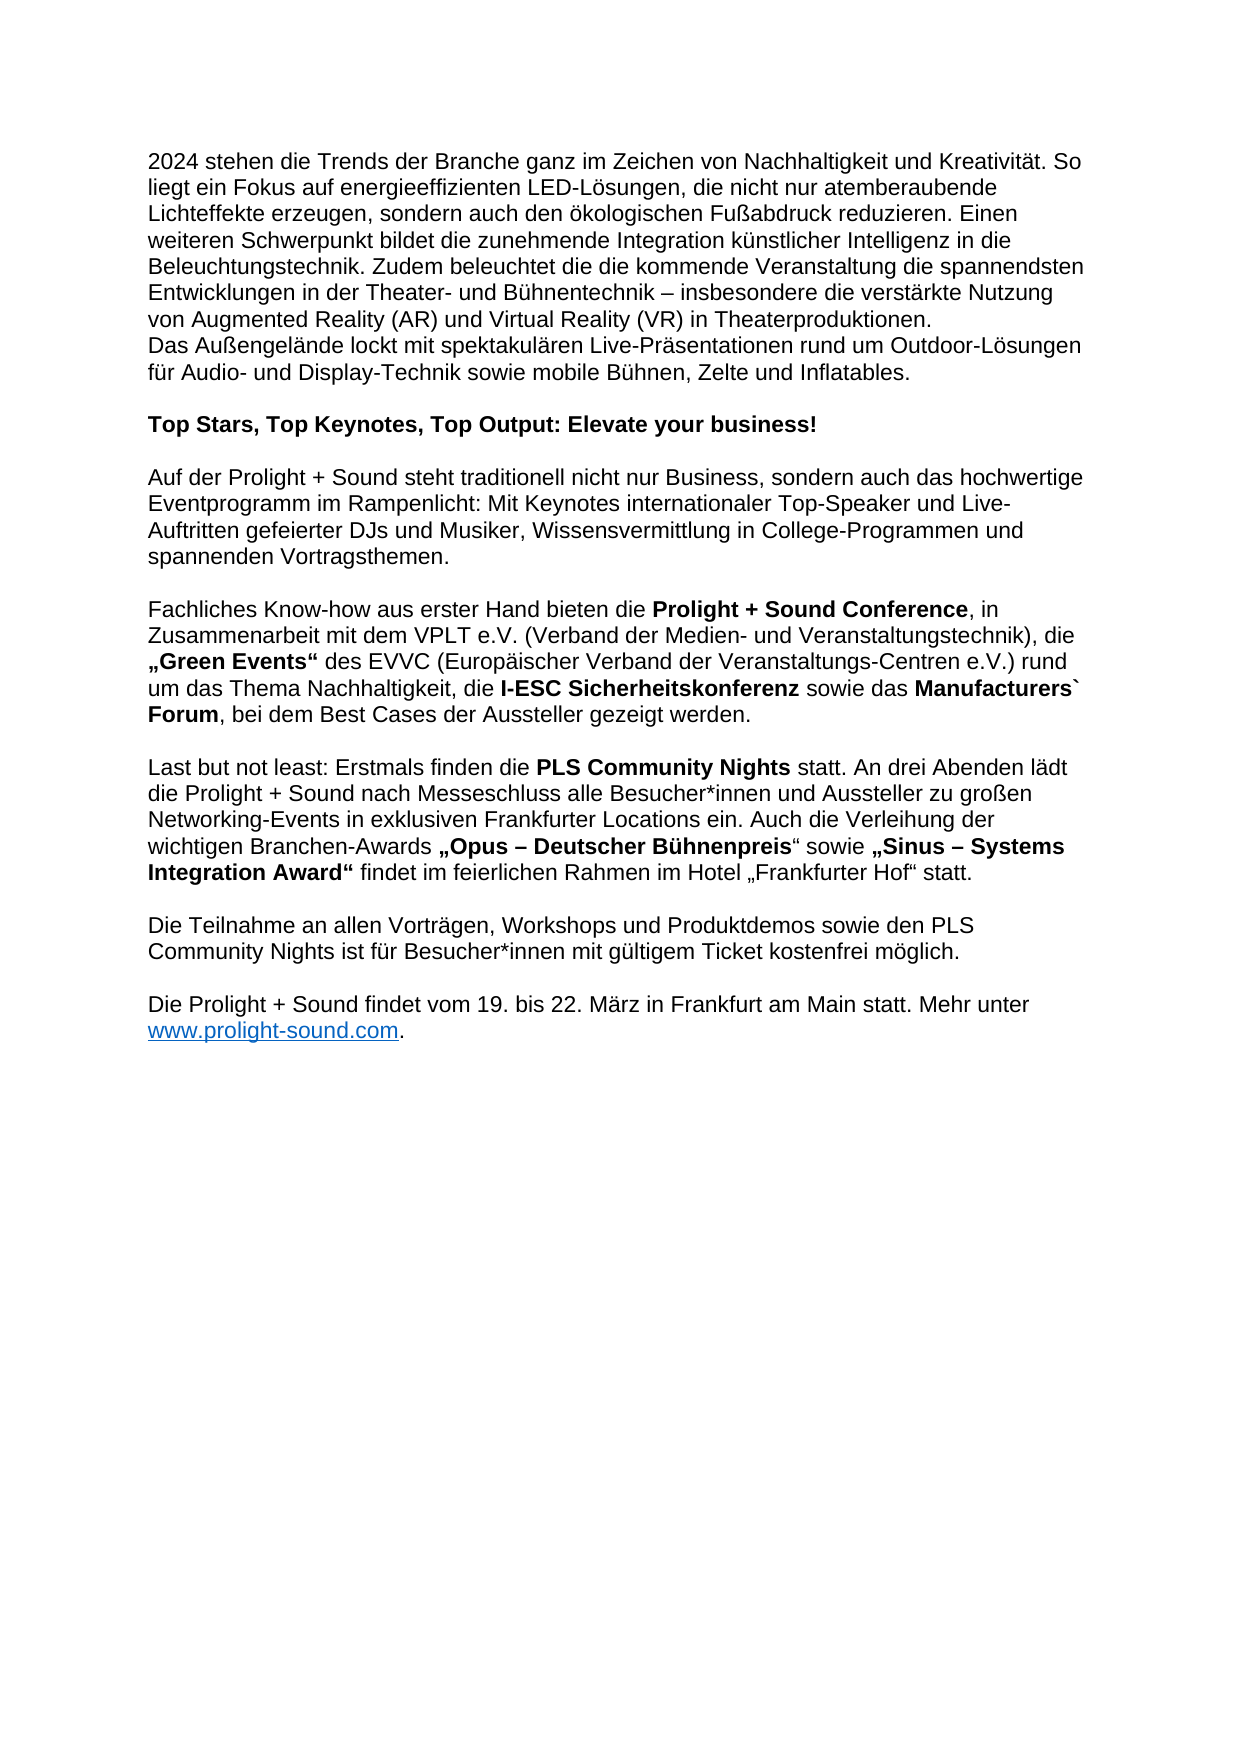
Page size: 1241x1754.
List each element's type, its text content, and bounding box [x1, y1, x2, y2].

text Das Außengelände lockt mit spektakulären Live-Präsentationen rund um Outdoor-Lösungen für Audio- und Display-Technik sowie mobile Bühnen, Zelte und Inflatables. [148, 332, 1093, 385]
text Fachliches Know-how aus erster Hand bieten die Prolight + Sound Conference, in Zusammenarbeit mit dem VPLT e.V. (Verband der Medien- und Veranstaltungstechnik), die „Green Events“ des EVVC (Europäischer Verband der Veranstaltungs-Centren e.V.) rund um das Thema Nachhaltigkeit, die I-ESC Sicherheitskonferenz sowie das Manufacturers` Forum, bei dem Best Cases der Aussteller gezeigt werden. [148, 569, 1093, 727]
text 2024 stehen die Trends der Branche ganz im Zeichen von Nachhaltigkeit und Kreativität. So liegt ein Fokus auf energieeffizienten LED-Lösungen, die nicht nur atemberaubende Lichteffekte erzeugen, sondern auch den ökologischen Fußabdruck reduzieren. Einen weiteren Schwerpunkt bildet die zunehmende Integration künstlicher Intelligenz in die Beleuchtungstechnik. Zudem beleuchtet die die kommende Veranstaltung die spannendsten Entwicklungen in der Theater- und Bühnentechnik – insbesondere die verstärkte Nutzung von Augmented Reality (AR) und Virtual Reality (VR) in Theaterproduktionen. [148, 148, 1093, 332]
text Last but not least: Erstmals finden die PLS Community Nights statt. An drei Abenden lädt die Prolight + Sound nach Messeschluss alle Besucher*innen und Aussteller zu großen Networking-Events in exklusiven Frankfurter Locations ein. Auch die Verleihung der wichtigen Branchen-Awards „Opus – Deutscher Bühnenpreis“ sowie „Sinus – Systems Integration Award“ findet im feierlichen Rahmen im Hotel „Frankfurter Hof“ statt. [148, 754, 1093, 886]
text Auf der Prolight + Sound steht traditionell nicht nur Business, sondern auch das hochwertige Eventprogramm im Rampenlicht: Mit Keynotes internationaler Top-Speaker und Live-Auftritten gefeierter DJs und Musiker, Wissensvermittlung in College-Programmen und spannenden Vortragsthemen. [148, 464, 1093, 569]
text Top Stars, Top Keynotes, Top Output: Elevate your business! [148, 411, 1093, 437]
text Die Prolight + Sound findet vom 19. bis 22. März in Frankfurt am Main statt. Mehr unter www.prolight-sound.com. [148, 991, 1093, 1044]
text Die Teilnahme an allen Vorträgen, Workshops und Produktdemos sowie den PLS Community Nights ist für Besucher*innen mit gültigem Ticket kostenfrei möglich. [148, 912, 1093, 964]
